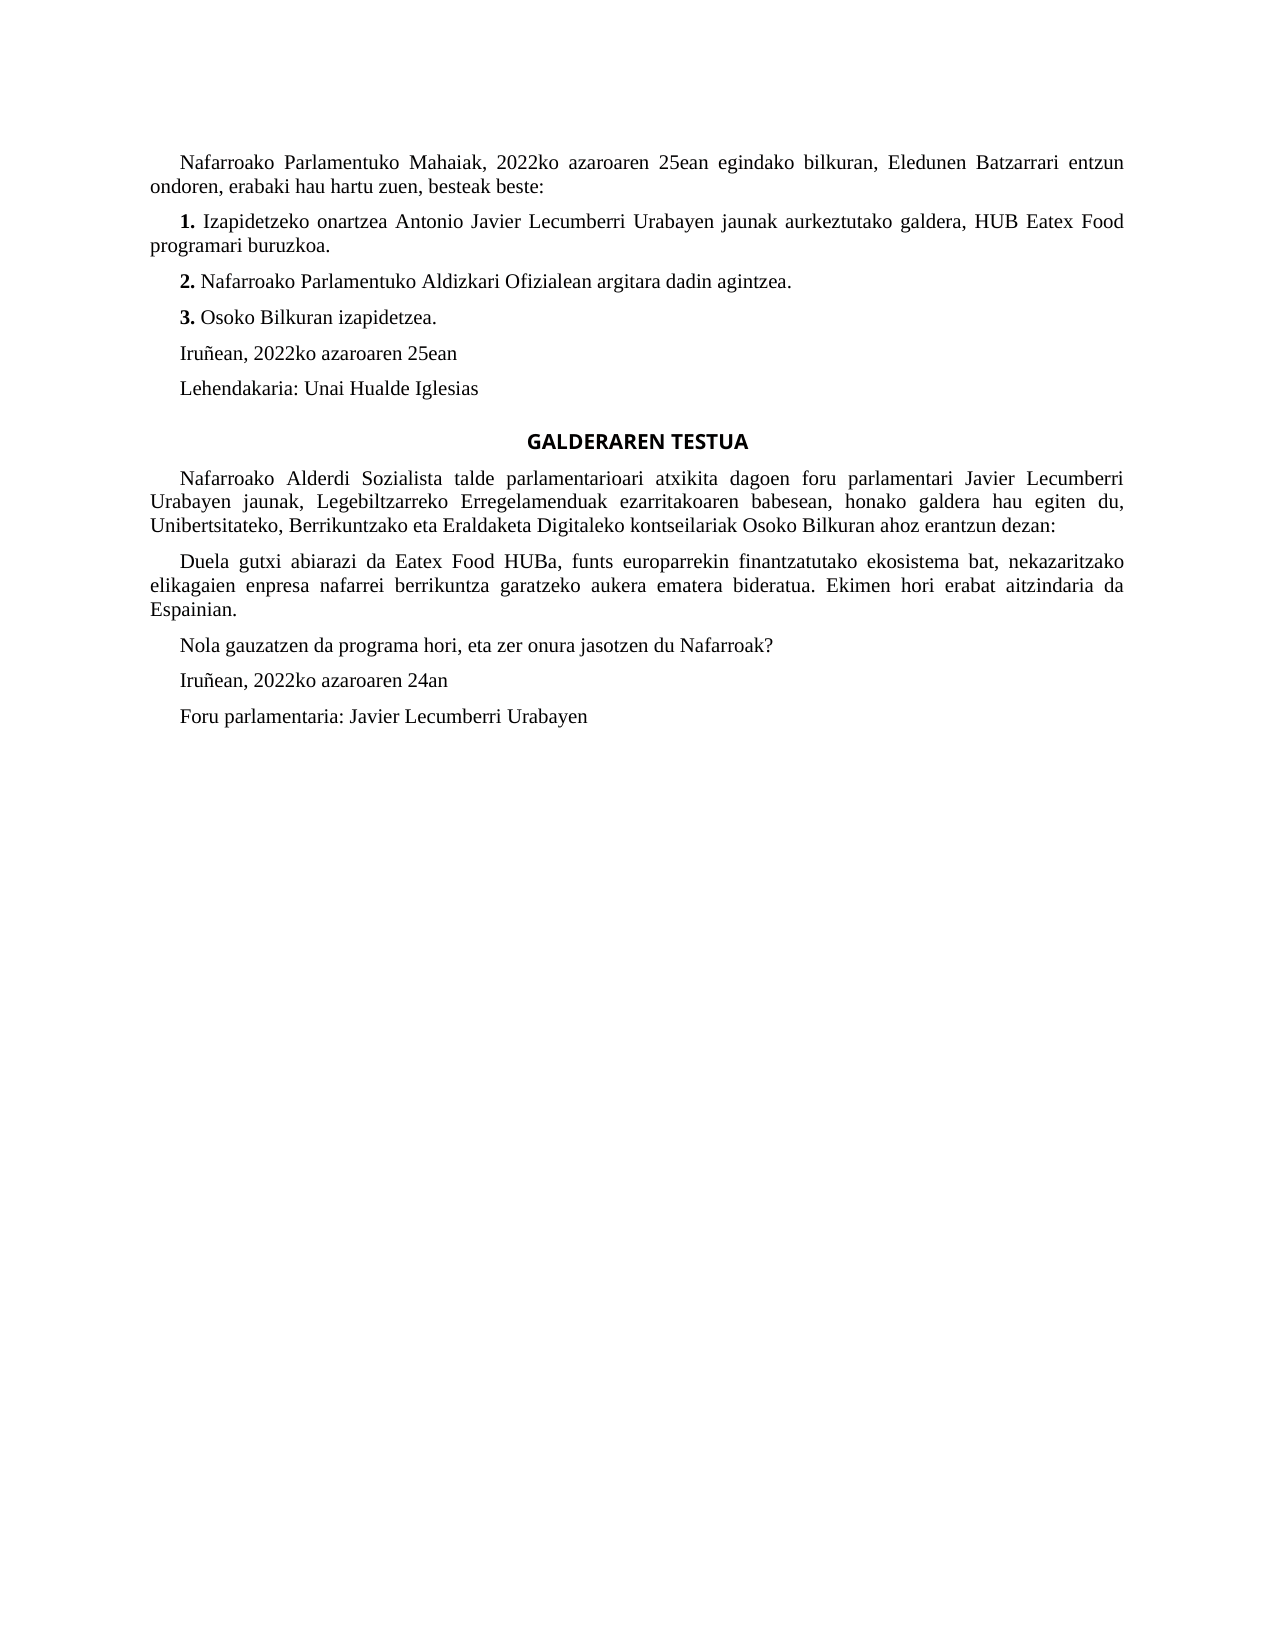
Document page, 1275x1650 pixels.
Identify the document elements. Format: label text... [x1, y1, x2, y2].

text Duela gutxi abiarazi da Eatex Food HUBa, funts europarrekin finantzatutako ekosistema bat, nekazaritzako elikagaien enpresa nafarrei berrikuntza garatzeko aukera ematera bideratua. Ekimen hori erabat aitzindaria da Espainian. [150, 549, 1125, 621]
text Nafarroako Parlamentuko Mahaiak, 2022ko azaroaren 25ean egindako bilkuran, Eledunen Batzarrari entzun ondoren, erabaki hau hartu zuen, besteak beste: [150, 150, 1125, 198]
text Foru parlamentaria: Javier Lecumberri Urabayen [150, 704, 1125, 728]
text Lehendakaria: Unai Hualde Iglesias [150, 377, 1125, 401]
text Nola gauzatzen da programa hori, eta zer onura jasotzen du Nafarroak? [150, 633, 1125, 657]
text 2. Nafarroako Parlamentuko Aldizkari Ofizialean argitara dadin agintzea. [150, 269, 1125, 293]
text Iruñean, 2022ko azaroaren 25ean [150, 341, 1125, 365]
text 1. Izapidetzeko onartzea Antonio Javier Lecumberri Urabayen jaunak aurkeztutako galdera, HUB Eatex Food programari buruzkoa. [150, 210, 1125, 258]
text Iruñean, 2022ko azaroaren 24an [150, 669, 1125, 693]
text Nafarroako Alderdi Sozialista talde parlamentarioari atxikita dagoen foru parlamentari Javier Lecumberri Urabayen jaunak, Legebiltzarreko Erregelamenduak ezarritakoaren babesean, honako galdera hau egiten du, Unibertsitateko, Berrikuntzako eta Eraldaketa Digitaleko kontseilariak Osoko Bilkuran ahoz erantzun dezan: [150, 466, 1125, 538]
text 3. Osoko Bilkuran izapidetzea. [150, 305, 1125, 329]
text GALDERAREN TESTUA [150, 430, 1125, 454]
